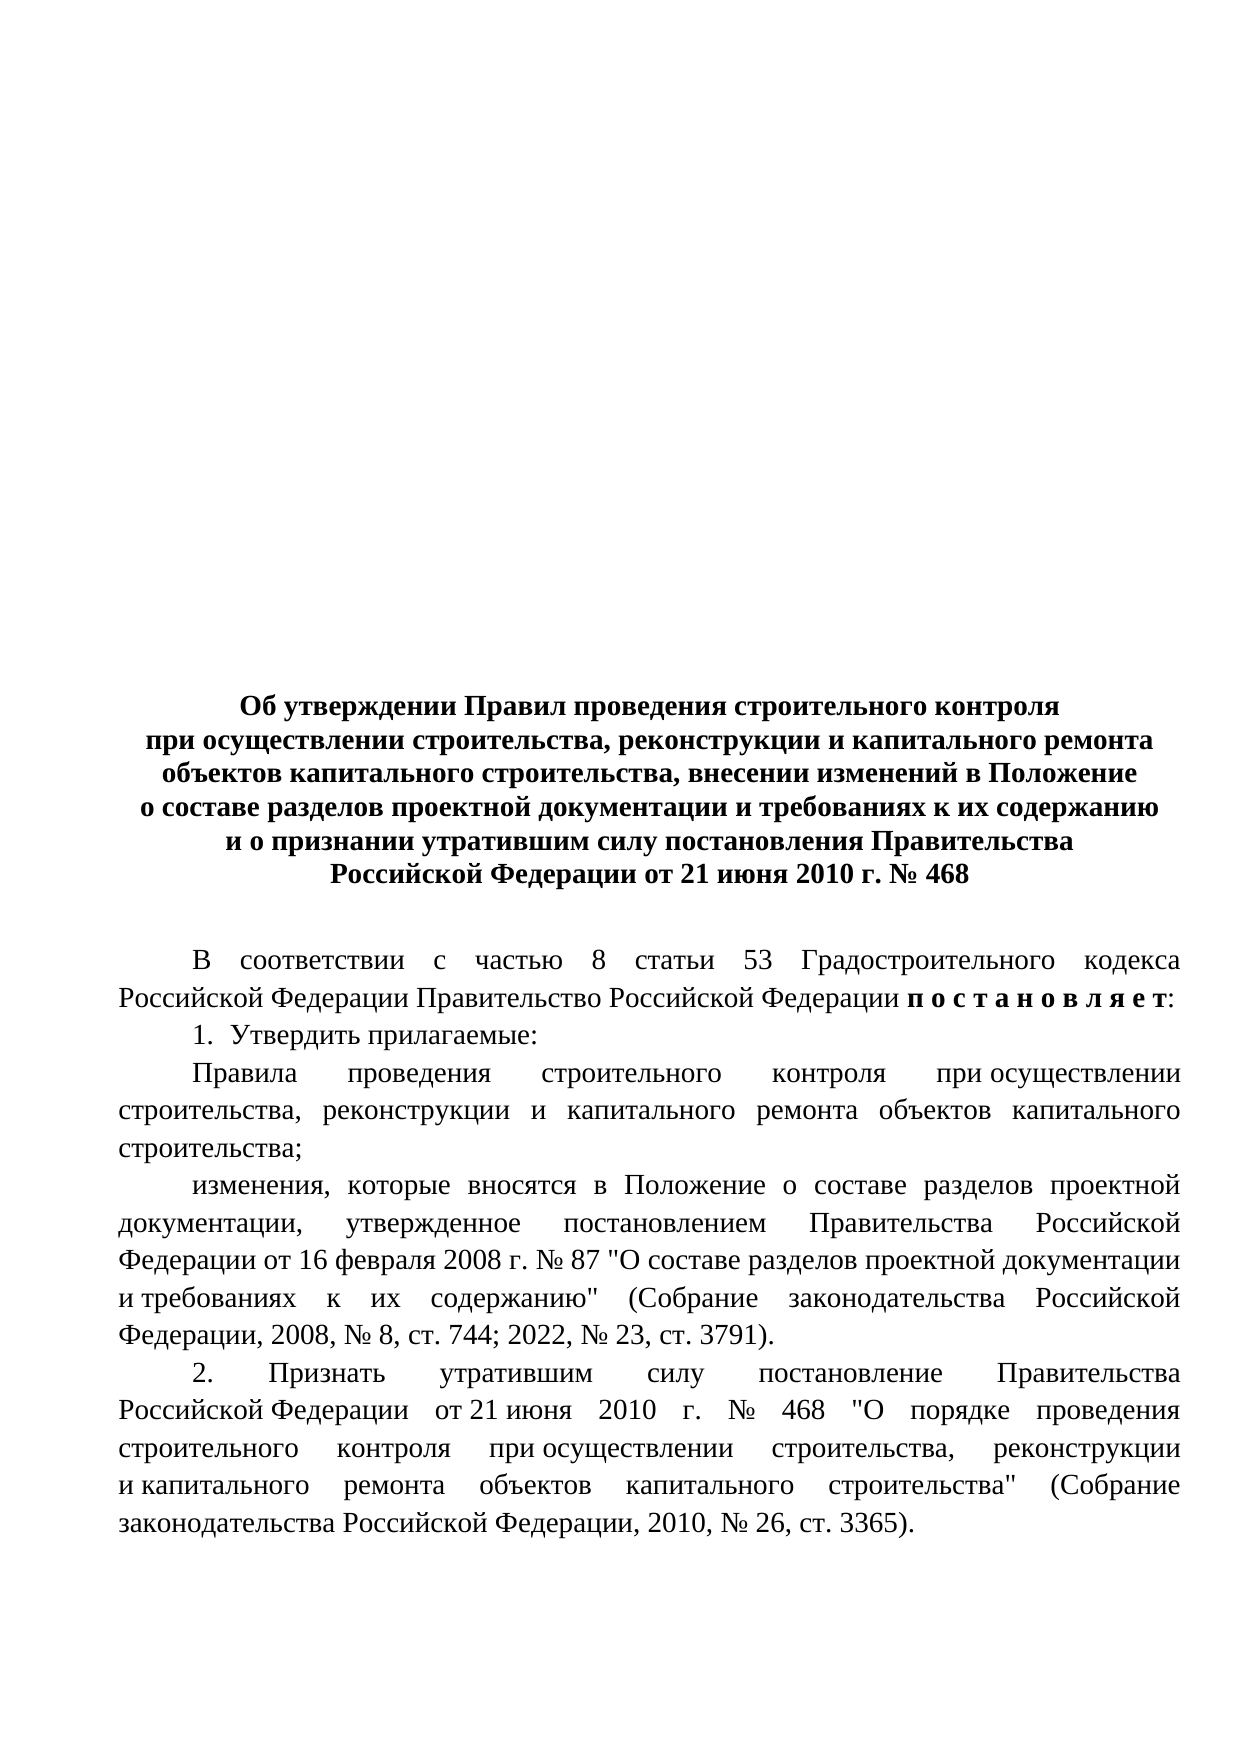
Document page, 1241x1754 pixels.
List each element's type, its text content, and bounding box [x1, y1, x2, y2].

list Утвердить прилагаемые: [192, 1015, 1181, 1052]
title В соответствии с частью 8 статьи 53 Градостроительного кодекса Российской Федерации Правительство Российской Федерации п о с т а н о в л я е т: [118, 940, 1181, 1015]
list Признать утратившим силу постановление Правительства Российской Федерации от 21 июня 2010 г. № 468 "О порядке проведения строительного контроля при осуществлении строительства, реконструкции и капитального ремонта объектов капитального строительства" (Собрание законодательства Российской Федерации, 2010, № 26, ст. 3365). [118, 1352, 1181, 1540]
text Правила проведения строительного контроля при осуществлении строительства, реконструкции и капитального ремонта объектов капитального строительства; [118, 1052, 1181, 1165]
text изменения, которые вносятся в Положение о составе разделов проектной документации, утвержденное постановлением Правительства Российской Федерации от 16 февраля 2008 г. № 87 "О составе разделов проектной документации и требованиях к их содержанию" (Собрание законодательства Российской Федерации, 2008, № 8, ст. 744; 2022, № 23, ст. 3791). [118, 1165, 1181, 1352]
title Об утверждении Правил проведения строительного контроля при осуществлении строительства, реконструкции и капитального ремонта объектов капитального строительства, внесении изменений в Положение о составе разделов проектной документации и требованиях к их содержанию и о признании утратившим силу постановления Правительства Российской Федерации от 21 июня 2010 г. № 468 [118, 688, 1181, 890]
